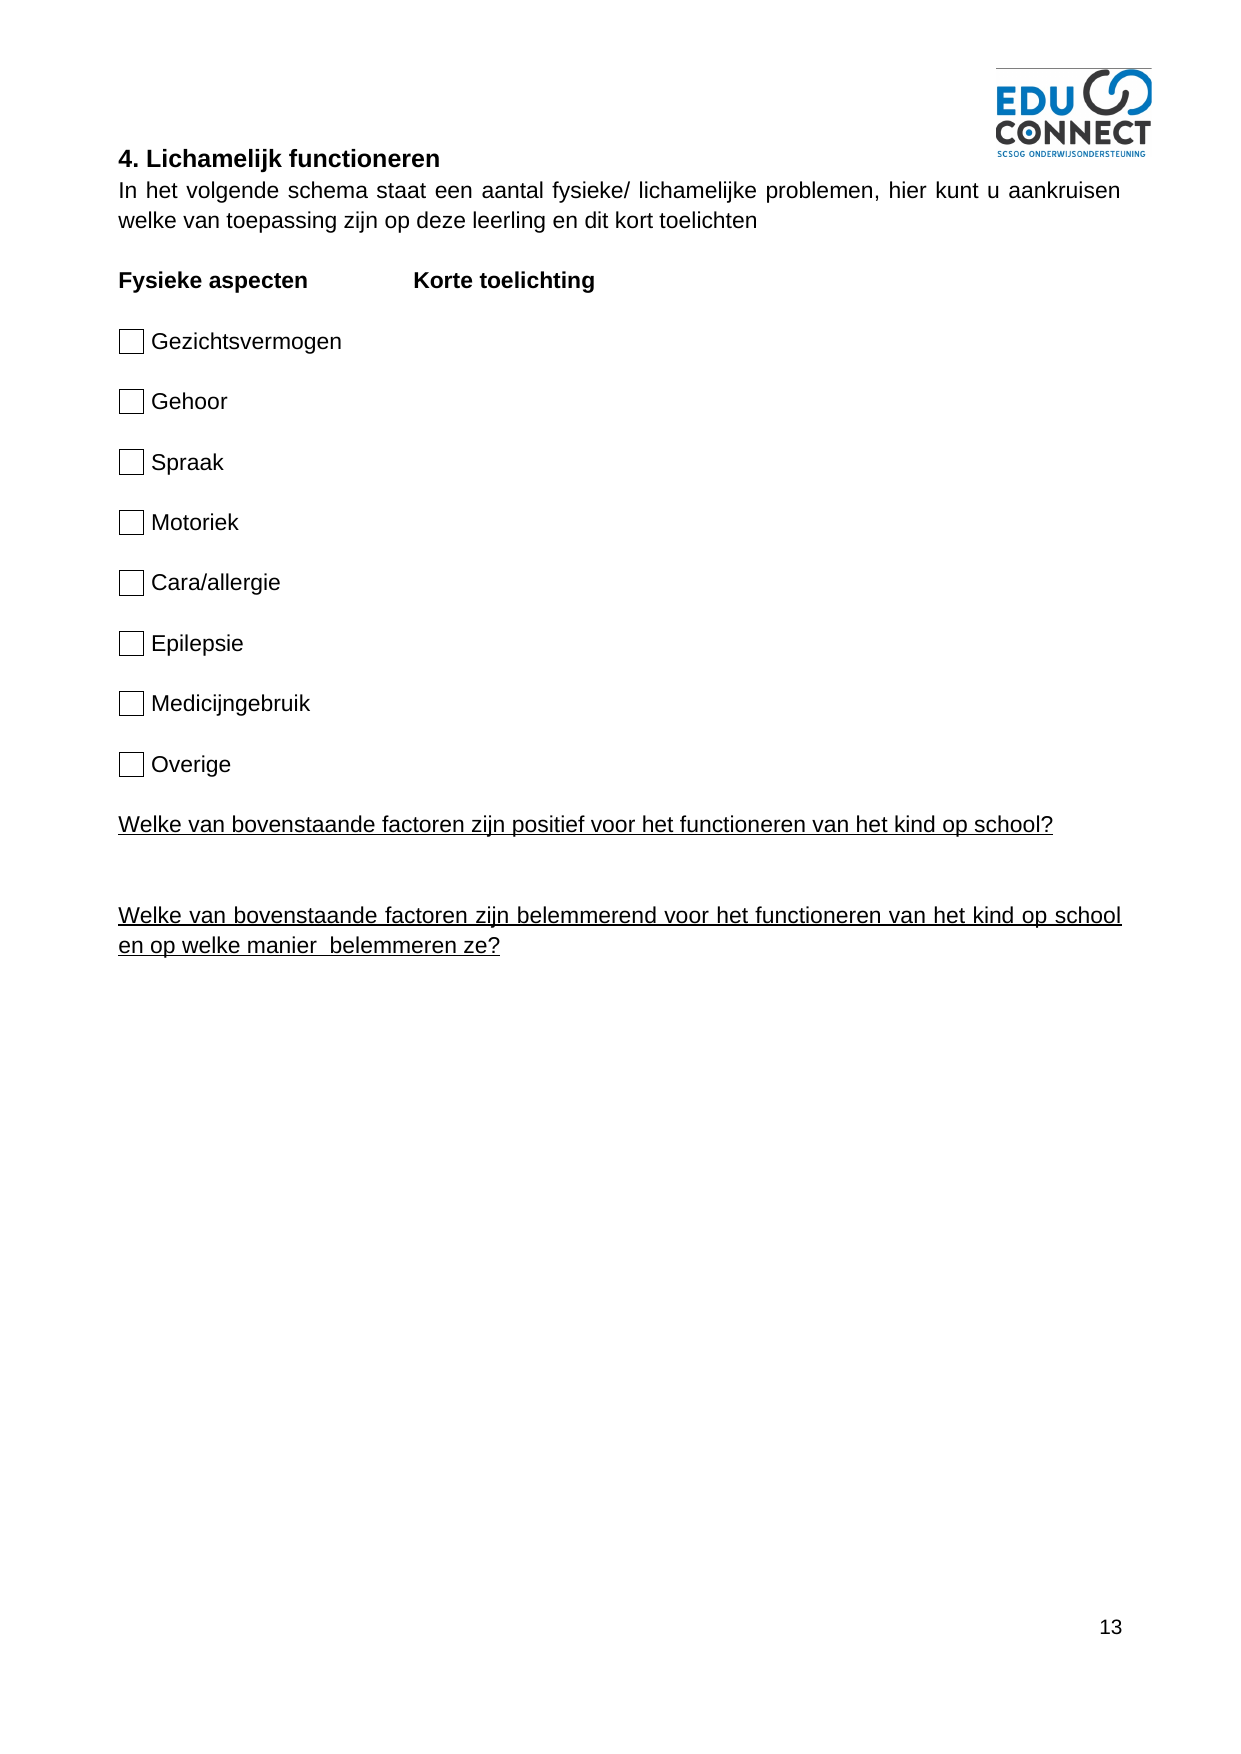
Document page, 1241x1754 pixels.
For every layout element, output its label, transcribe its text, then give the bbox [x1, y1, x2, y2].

text Medicijngebruik [118, 690, 1122, 717]
text Epilepsie [118, 630, 1122, 656]
picture [995, 68, 1152, 157]
text Welke van bovenstaande factoren zijn belemmerend voor het functioneren van het kind op school en op welke manier belemmeren ze? [118, 902, 1122, 924]
text Motoriek [118, 509, 1122, 535]
text Gehoor [118, 388, 1122, 414]
text Cara/allergie [118, 569, 1122, 596]
text Spraak [118, 448, 1122, 475]
text 4. Lichamelijk functioneren [118, 144, 1122, 172]
list Gezichtsvermogen [118, 328, 1122, 354]
text Overige [118, 751, 1122, 777]
text Fysieke aspecten Korte toelichting [118, 267, 1122, 294]
text Welke van bovenstaande factoren zijn positief voor het functioneren van het kind op school? [118, 811, 1122, 837]
text In het volgende schema staat een aantal fysieke/ lichamelijke problemen, hier kunt u aankruisen welke van toepassing zijn op deze leerling en dit kort toelichten [118, 177, 1122, 233]
text Welke van bovenstaande factoren zijn belemmerend voor het functioneren van het kind op school en op welke manier belemmeren ze? [118, 926, 1122, 958]
